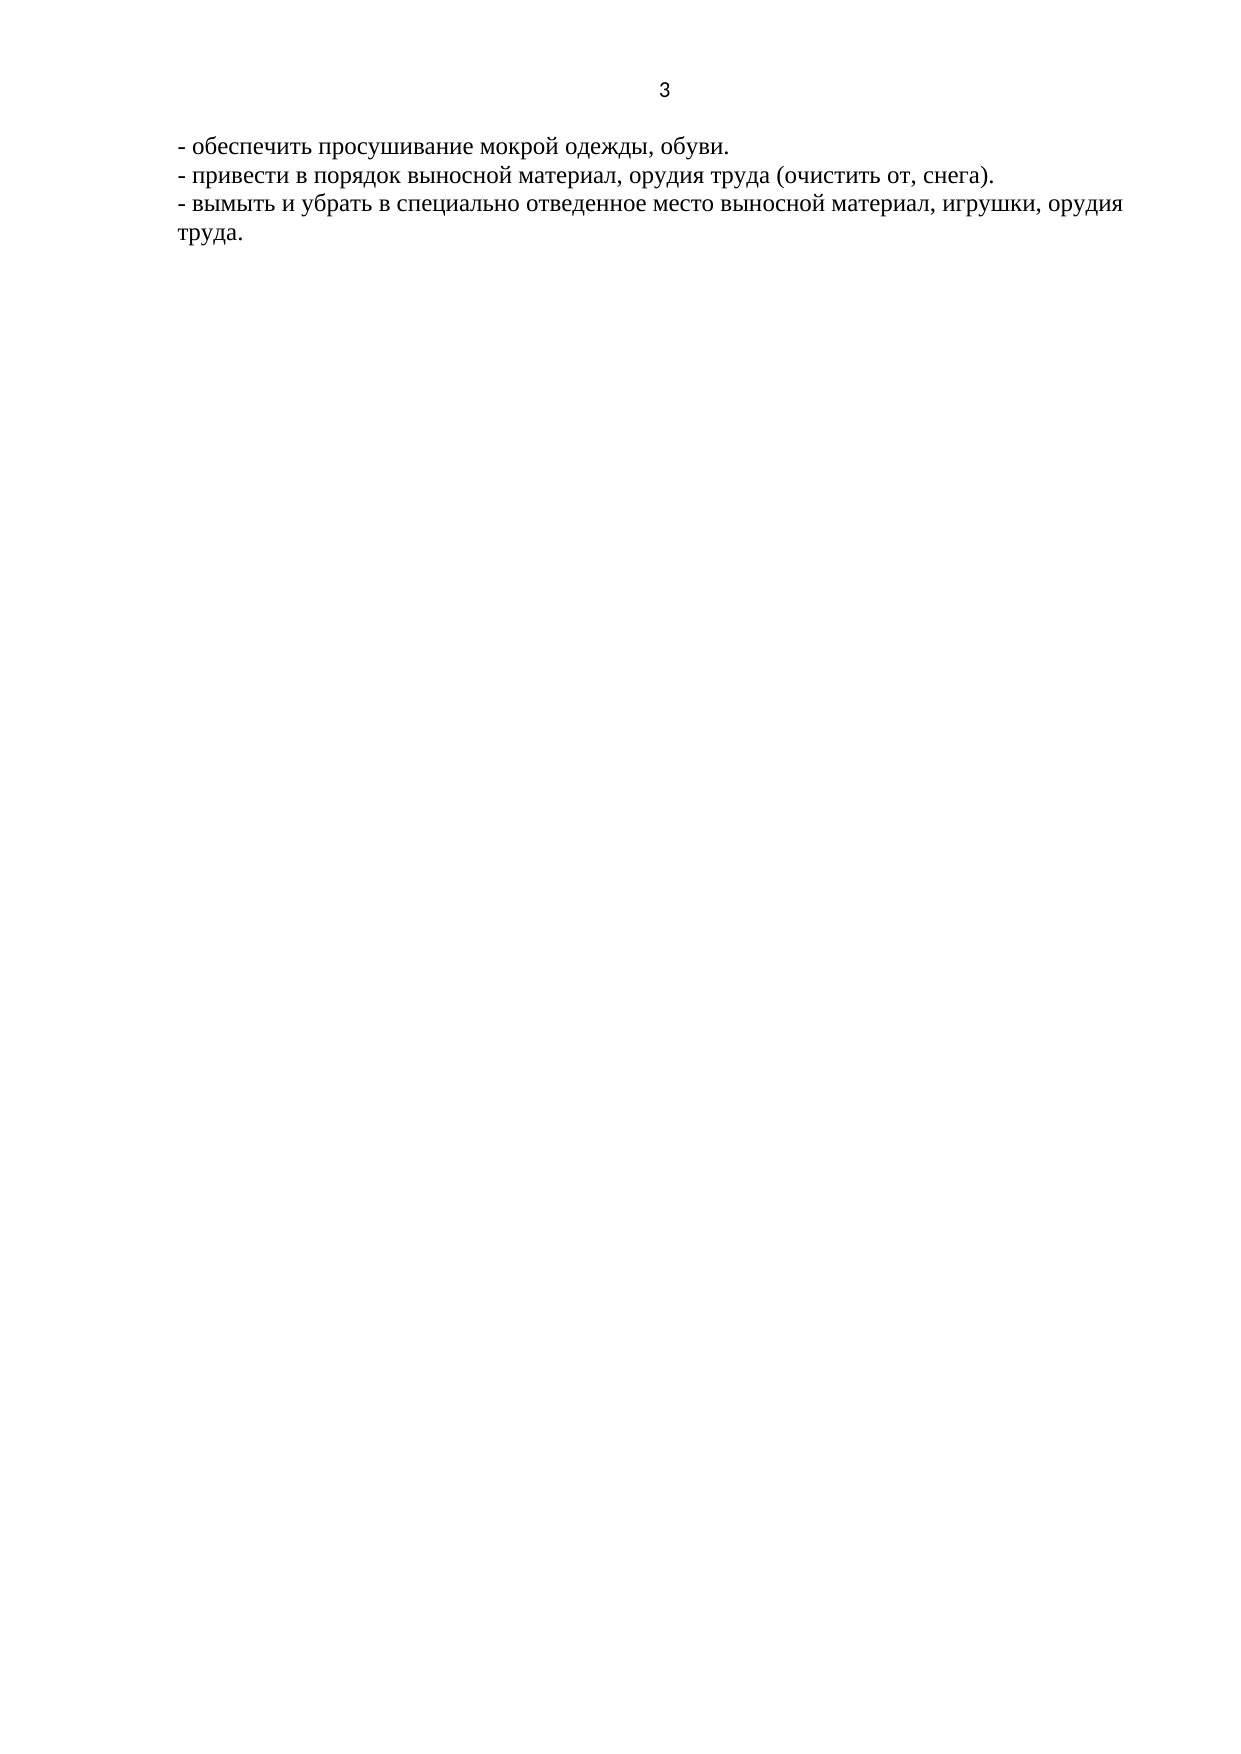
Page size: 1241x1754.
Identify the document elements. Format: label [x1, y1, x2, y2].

text [177, 131, 1152, 246]
